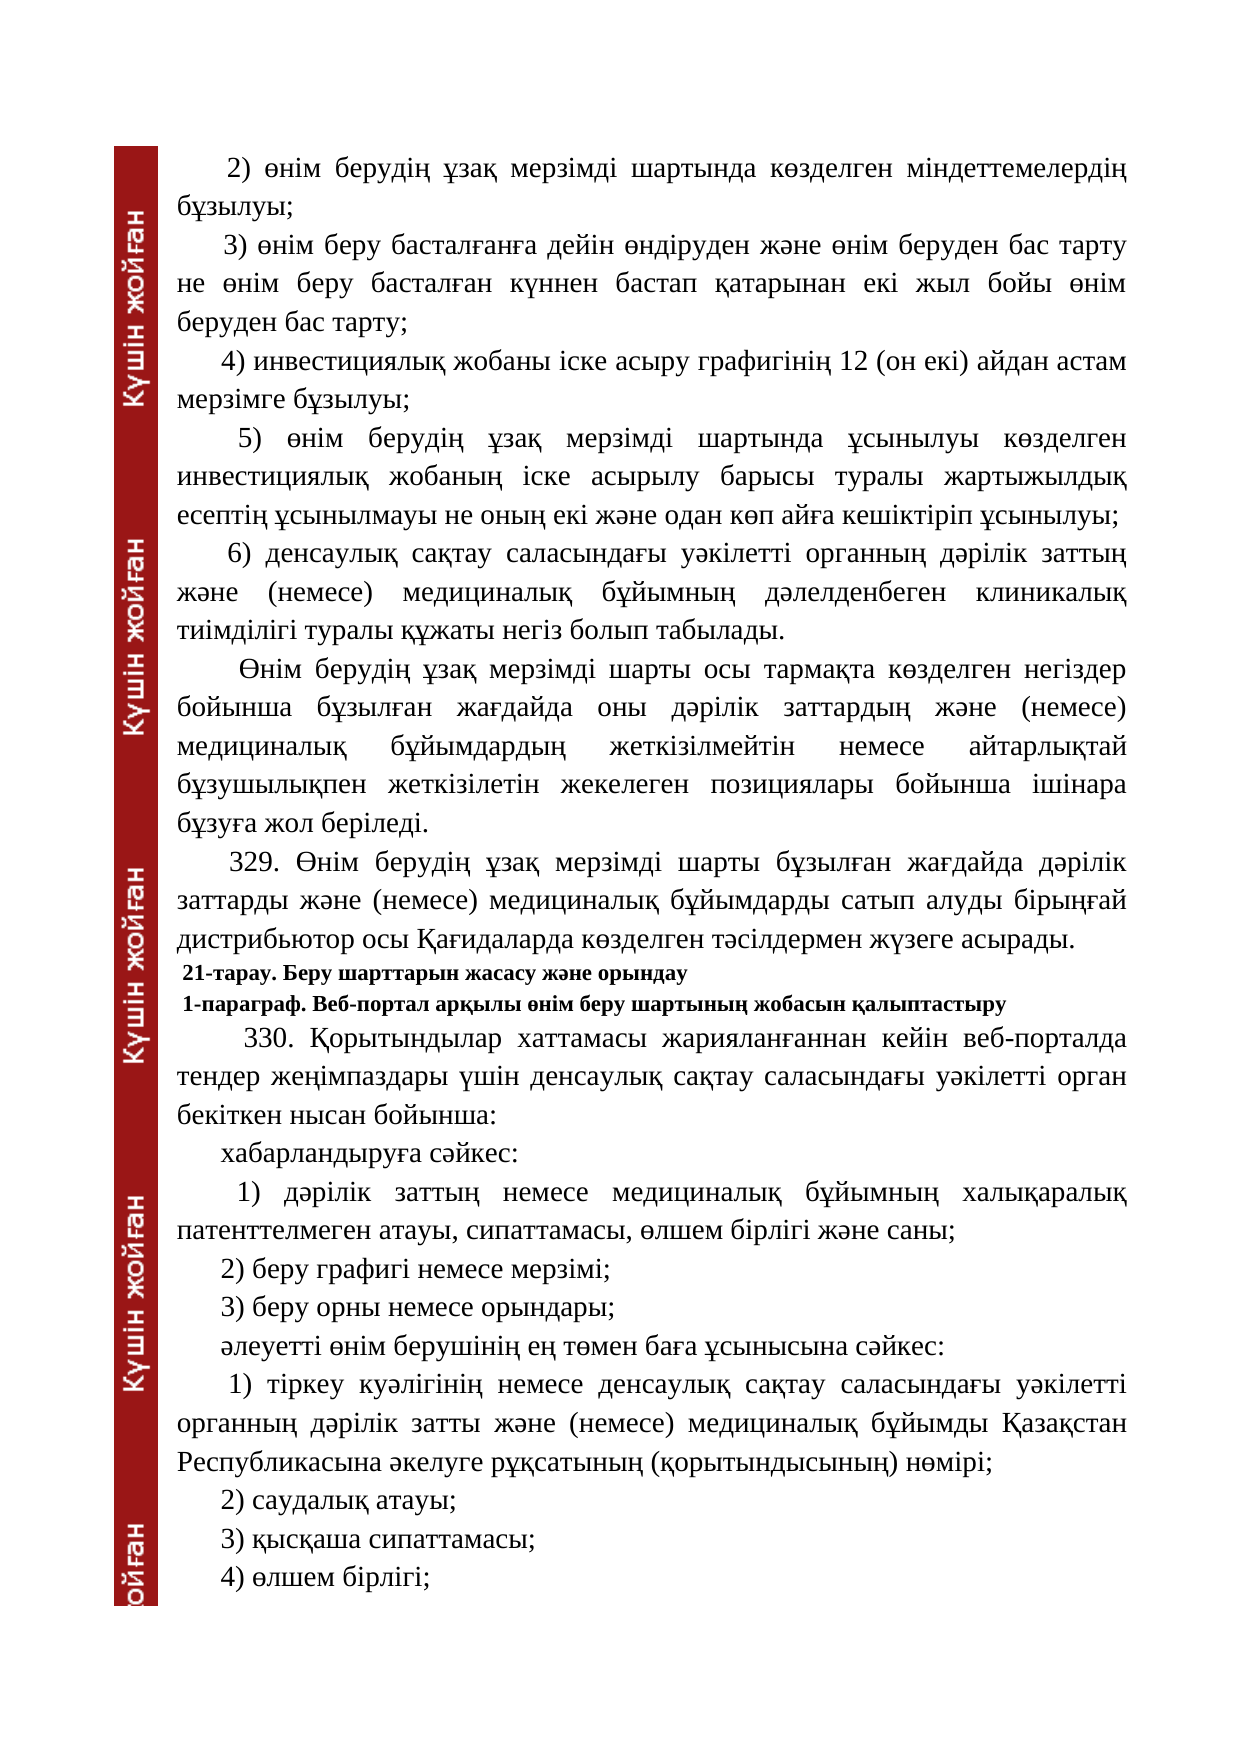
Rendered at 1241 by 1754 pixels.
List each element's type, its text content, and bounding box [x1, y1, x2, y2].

text 2) саудалық атауы; [112, 1482, 1128, 1516]
picture [114, 1477, 158, 1482]
picture [114, 1516, 158, 1521]
text 4) инвестициялық жобаны іске асыру графигінің 12 (он екі) айдан астам мерзімге бұзылуы; [112, 343, 1128, 415]
picture [114, 222, 158, 227]
picture [114, 839, 158, 844]
picture [114, 1016, 158, 1020]
picture [114, 1362, 158, 1367]
picture [114, 1323, 158, 1328]
text Өнім берудің ұзақ мерзімді шарты осы тармақта көзделген негіздер бойынша бұзылған жағдайда оны дәрілік заттардың және (немесе) медициналық бұйымдардың жеткізілмейтін немесе айтарлықтай бұзушылықпен жеткізілетін жекелеген позициялары бойынша ішінара бұзуға жол беріледі. [112, 651, 1128, 839]
text 21-тарау. Беру шарттарын жасасу және орындау [112, 959, 1128, 986]
picture [114, 415, 158, 420]
text 3) өнім беру басталғанға дейін өндіруден және өнім беруден бас тарту не өнім беру басталған күннен бастап қатарынан екі жыл бойы өнім беруден бас тарту; [112, 227, 1128, 338]
picture [114, 1284, 158, 1289]
text 2) өнім берудің ұзақ мерзімді шартында көзделген міндеттемелердің бұзылуы; [112, 150, 1128, 222]
text 4) өлшем бірлігі; [112, 1559, 1128, 1593]
picture [114, 954, 158, 959]
picture [114, 1169, 158, 1174]
text 3) қысқаша сипаттамасы; [112, 1521, 1128, 1554]
picture [114, 1130, 158, 1135]
text 1) тіркеу куәлігінің немесе денсаулық сақтау саласындағы уәкілетті органның дәрілік затты және (немесе) медициналық бұйымды Қазақстан Республикасына әкелуге рұқсатының (қорытындысының) нөмірі; [112, 1367, 1128, 1477]
text әлеуетті өнім берушінің ең төмен баға ұсынысына сәйкес: [112, 1328, 1128, 1362]
text 2) беру графигі немесе мерзімі; [112, 1251, 1128, 1284]
picture [114, 1554, 158, 1559]
text 1) дәрілік заттың немесе медициналық бұйымның халықаралық патенттелмеген атауы, сипаттамасы, өлшем бірлігі және саны; [112, 1174, 1128, 1246]
text 330. Қорытындылар хаттамасы жарияланғаннан кейін веб-порталда тендер жеңімпаздары үшін денсаулық сақтау саласындағы уәкілетті орган бекіткен нысан бойынша: [112, 1020, 1128, 1130]
picture [114, 646, 158, 651]
text 329. Өнім берудің ұзақ мерзімді шарты бұзылған жағдайда дәрілік заттарды және (немесе) медициналық бұйымдарды сатып алуды бірыңғай дистрибьютор осы Қағидаларда көзделген тәсілдермен жүзеге асырады. [112, 844, 1128, 954]
text 3) беру орны немесе орындары; [112, 1289, 1128, 1323]
picture [114, 1593, 158, 1606]
picture [114, 338, 158, 343]
text 1-параграф. Веб-портал арқылы өнім беру шартының жобасын қалыптастыру [112, 989, 1128, 1016]
picture [114, 530, 158, 535]
text 6) денсаулық сақтау саласындағы уәкілетті органның дәрілік заттың және (немесе) медициналық бұйымның дәлелденбеген клиникалық тиімділігі туралы құжаты негіз болып табылады. [112, 535, 1128, 646]
picture [114, 1246, 158, 1251]
text хабарландыруға сәйкес: [112, 1135, 1128, 1169]
text 5) өнім берудің ұзақ мерзімді шартында ұсынылуы көзделген инвестициялық жобаның іске асырылу барысы туралы жартыжылдық есептің ұсынылмауы не оның екі және одан көп айға кешіктіріп ұсынылуы; [112, 420, 1128, 530]
picture [114, 146, 158, 150]
